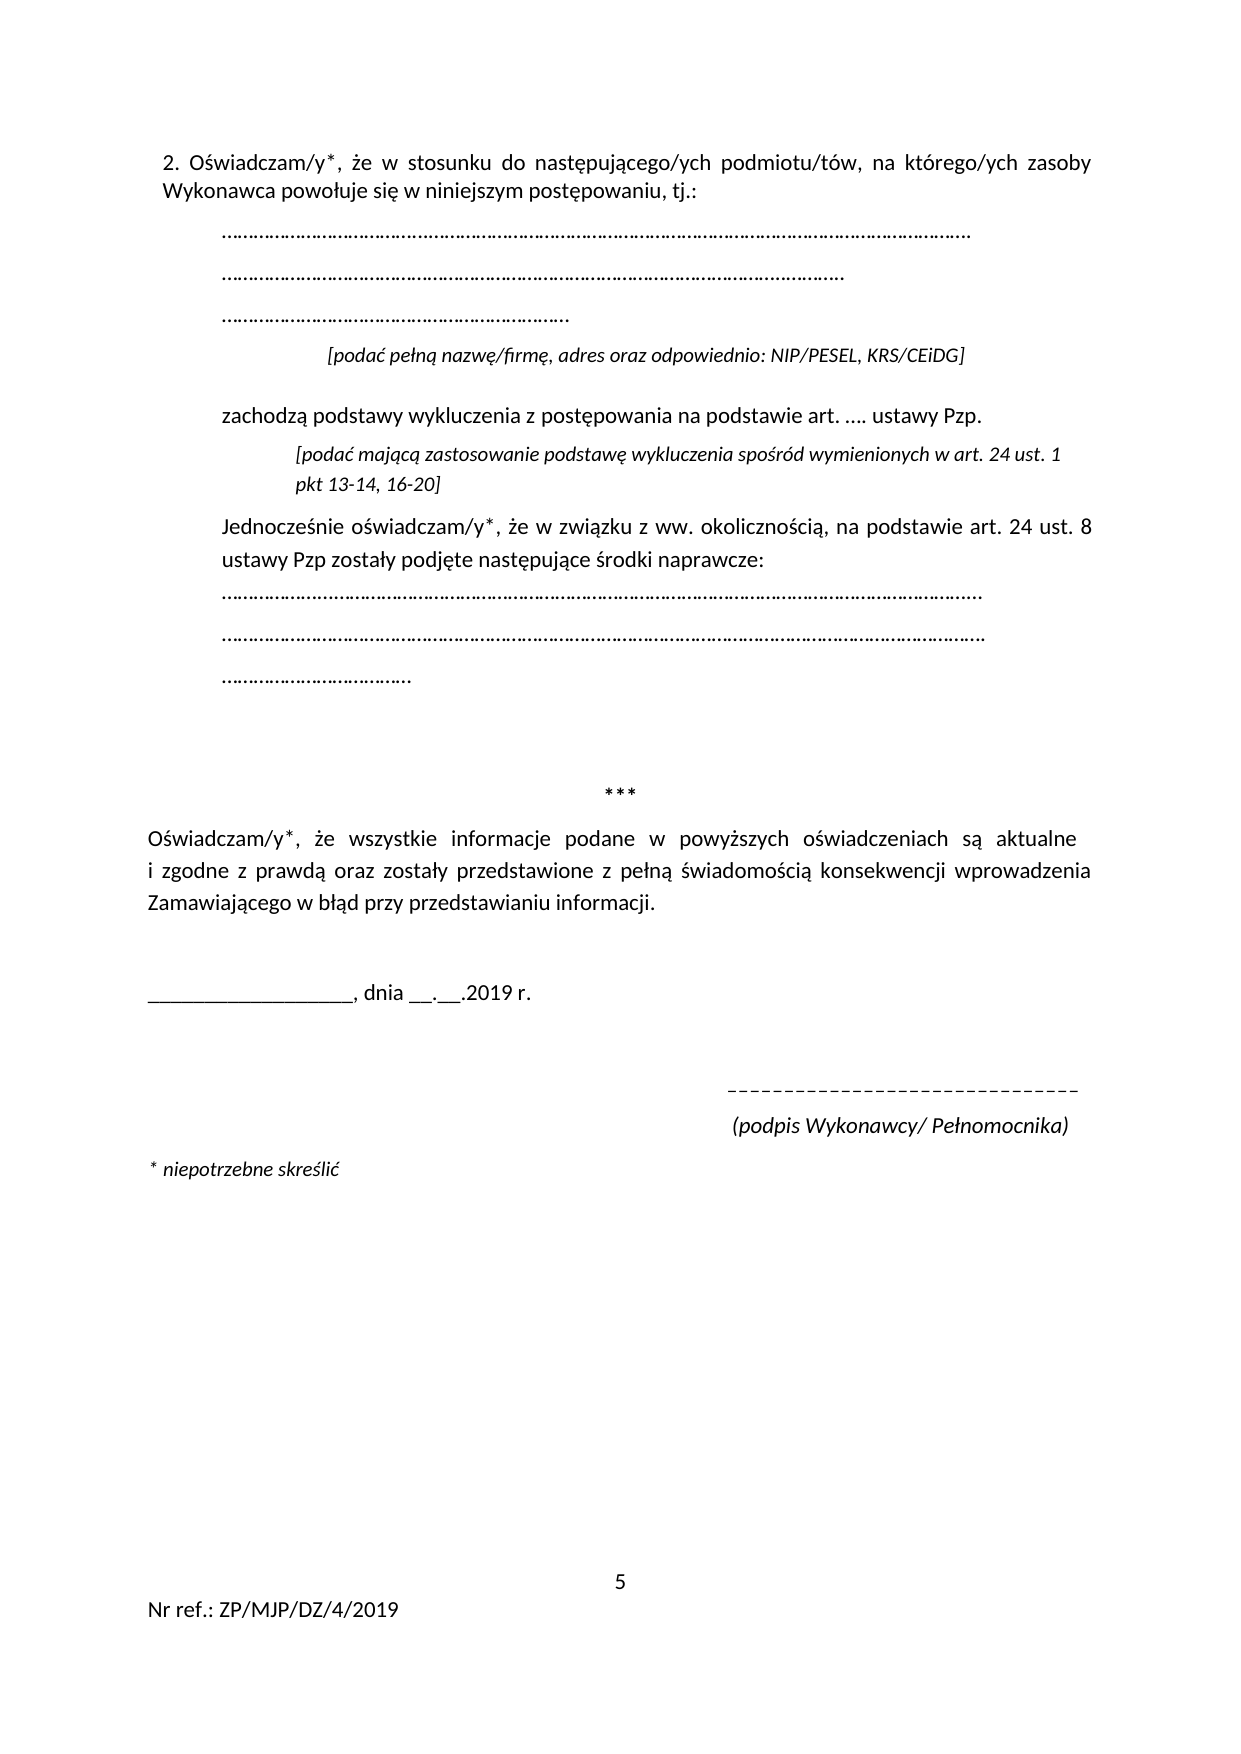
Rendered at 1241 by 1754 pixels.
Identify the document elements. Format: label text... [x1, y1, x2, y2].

text Oświadczam/y*, że wszystkie informacje podane w powyższych oświadczeniach są aktualne i zgodne z prawdą oraz zostały przedstawione z pełną świadomością konsekwencji wprowadzenia Zamawiającego w błąd przy przedstawianiu informacji. [148, 824, 1092, 916]
list [podać pełną nazwę/firmę, adres oraz odpowiednio: NIP/PESEL, KRS/CEiDG] [200, 342, 1092, 368]
text zachodzą podstawy wykluczenia z postępowania na podstawie art. …. ustawy Pzp. [222, 401, 1092, 429]
list ………………...…………………………………………………………………………………………………………...……………………………………………………………………………………………………………………………….……………………………… [222, 577, 1092, 689]
text *** [148, 782, 1092, 810]
text _______________________________ [148, 1067, 1092, 1095]
text 2. Oświadczam/y*, że w stosunku do następującego/ych podmiotu/tów, na którego/ych zasoby Wykonawca powołuje się w niniejszym postępowaniu, tj.: [162, 148, 1092, 204]
list Jednocześnie oświadczam/y*, że w związku z ww. okolicznością, na podstawie art. 24 ust. 8 ustawy Pzp zostały podjęte następujące środki naprawcze: [222, 512, 1092, 573]
text (podpis Wykonawcy/ Pełnomocnika) [148, 1112, 1092, 1140]
list ………………………………...………………………………………………………………………………………….……………………………………………………………………………………………..………..………………………………………………………… [222, 216, 1092, 328]
list [podać mającą zastosowanie podstawę wykluczenia spośród wymienionych w art. 24 ust. 1 pkt 13-14, 16-20] [295, 442, 1092, 496]
text __________________, dnia __.__.2019 r. [148, 978, 1092, 1006]
text * niepotrzebne skreślić [148, 1156, 1092, 1182]
